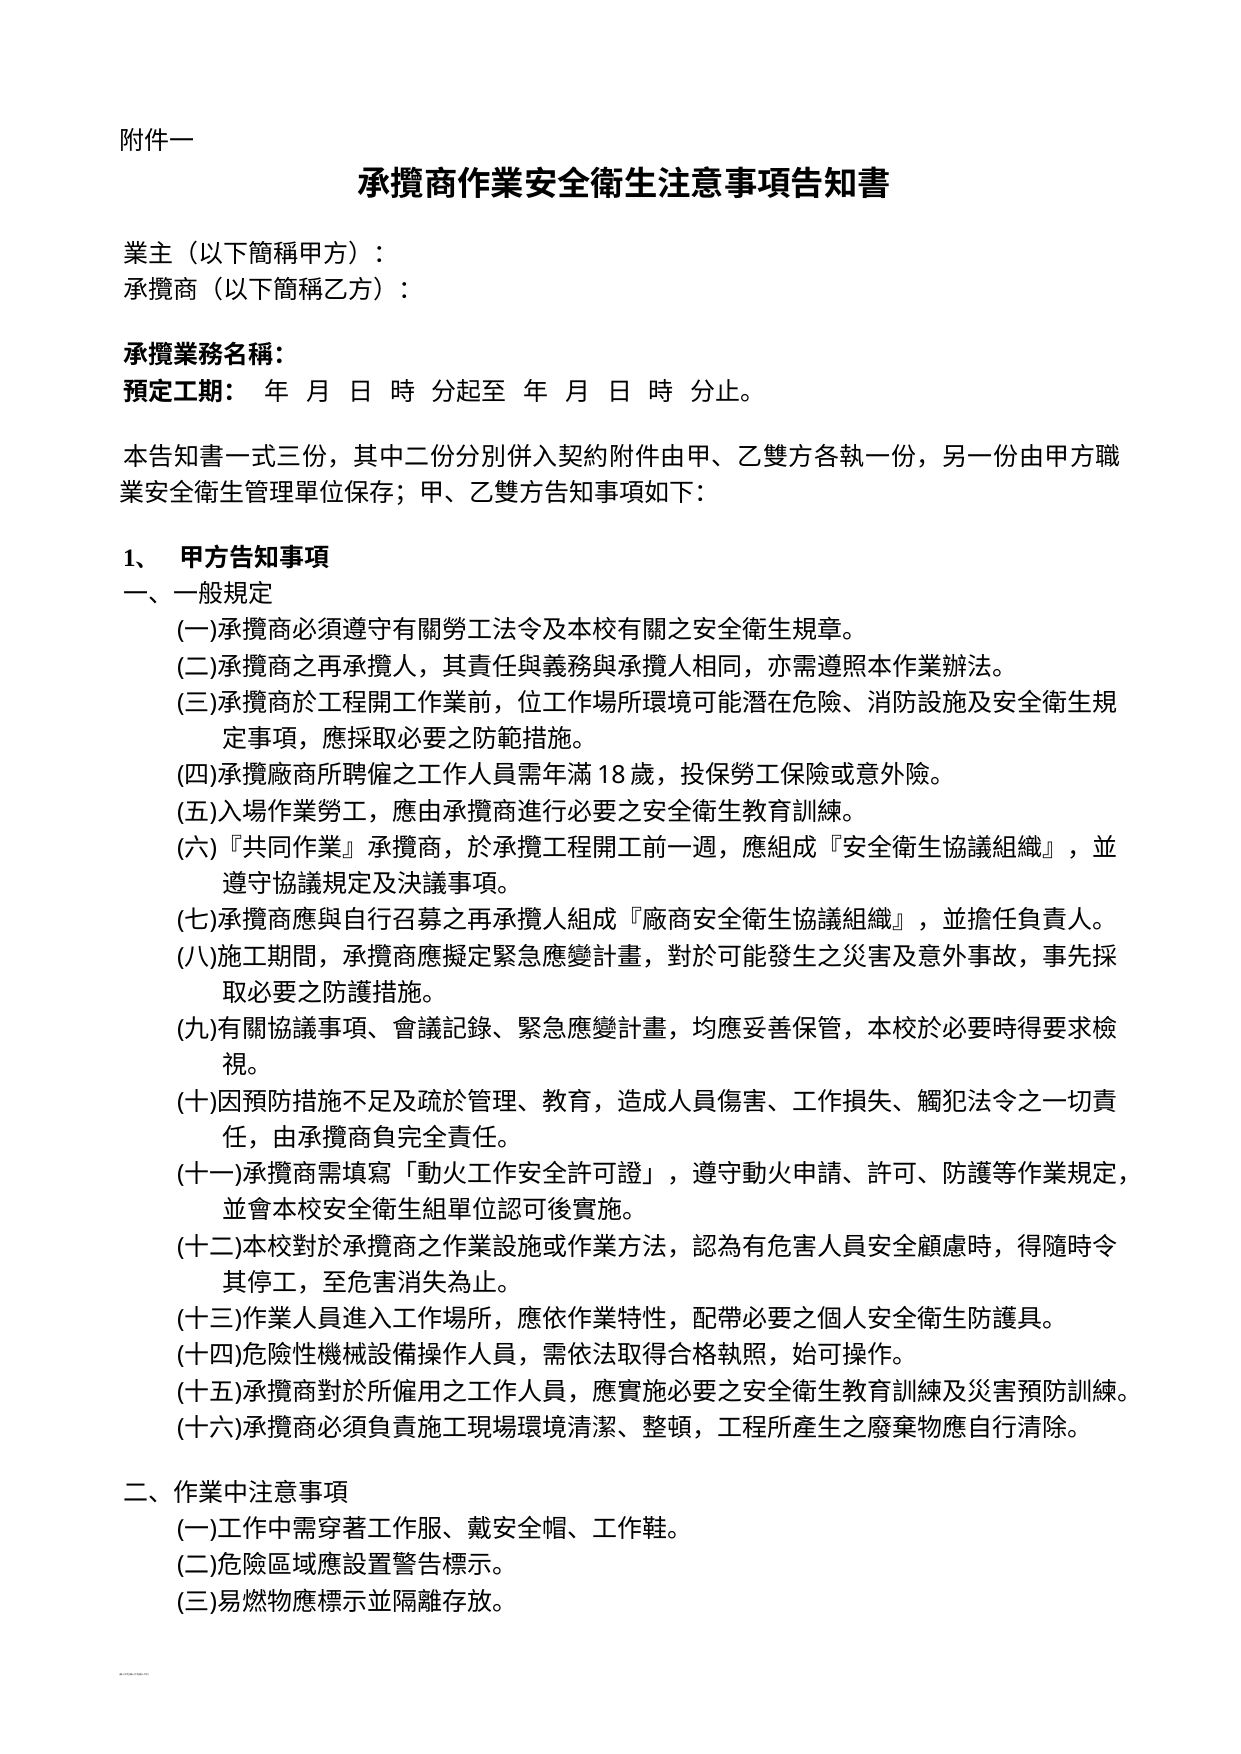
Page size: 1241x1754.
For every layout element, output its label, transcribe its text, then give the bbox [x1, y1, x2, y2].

text (七)承攬商應與自行召募之再承攬人組成『廠商安全衛生協議組織』，並擔任負責人。 [177, 900, 1122, 936]
text 附件一 [119, 121, 1122, 157]
text (五)入場作業勞工，應由承攬商進行必要之安全衛生教育訓練。 [177, 791, 1122, 827]
text 一、一般規定 [123, 574, 1122, 610]
text (十)因預防措施不足及疏於管理、教育，造成人員傷害、工作損失、觸犯法令之一切責任，由承攬商負完全責任。 [177, 1081, 1122, 1154]
list 甲方告知事項 [123, 537, 1122, 574]
text (六)『共同作業』承攬商，於承攬工程開工前一週，應組成『安全衛生協議組織』，並遵守協議規定及決議事項。 [177, 827, 1122, 900]
text (一)承攬商必須遵守有關勞工法令及本校有關之安全衛生規章。 [177, 610, 1122, 646]
text (十五)承攬商對於所僱用之工作人員，應實施必要之安全衛生教育訓練及災害預防訓練。 [177, 1371, 1122, 1407]
text (八)施工期間，承攬商應擬定緊急應變計畫，對於可能發生之災害及意外事故，事先採取必要之防護措施。 [177, 936, 1122, 1009]
text (三)承攬商於工程開工作業前，位工作場所環境可能潛在危險、消防設施及安全衛生規定事項，應採取必要之防範措施。 [177, 682, 1122, 755]
text 二、作業中注意事項 [123, 1472, 1122, 1509]
text 預定工期： 年 月 日 時 分起至 年 月 日 時 分止。 [119, 371, 1122, 407]
text (一)工作中需穿著工作服、戴安全帽、工作鞋。 [177, 1509, 1122, 1545]
text (十四)危險性機械設備操作人員，需依法取得合格執照，始可操作。 [177, 1335, 1122, 1371]
text (十六)承攬商必須負責施工現場環境清潔、整頓，工程所產生之廢棄物應自行清除。 [177, 1407, 1122, 1444]
text (三)易燃物應標示並隔離存放。 [177, 1581, 1122, 1617]
text 承攬業務名稱： [123, 335, 1122, 371]
text (十三)作業人員進入工作場所，應依作業特性，配帶必要之個人安全衛生防護具。 [177, 1299, 1122, 1335]
text (九)有關協議事項、會議記錄、緊急應變計畫，均應妥善保管，本校於必要時得要求檢視。 [177, 1009, 1122, 1081]
text 承攬商（以下簡稱乙方）： [119, 270, 1122, 306]
text 本告知書一式三份，其中二份分別併入契約附件由甲、乙雙方各執一份，另一份由甲方職業安全衛生管理單位保存；甲、乙雙方告知事項如下： [119, 436, 1122, 509]
text (二)承攬商之再承攬人，其責任與義務與承攬人相同，亦需遵照本作業辦法。 [177, 646, 1122, 682]
text 承攬商作業安全衛生注意事項告知書 [126, 157, 1122, 205]
text (四)承攬廠商所聘僱之工作人員需年滿18歲，投保勞工保險或意外險。 [177, 755, 1122, 791]
text 業主（以下簡稱甲方）： [119, 234, 1122, 270]
text (十二)本校對於承攬商之作業設施或作業方法，認為有危害人員安全顧慮時，得隨時令其停工，至危害消失為止。 [177, 1226, 1122, 1299]
text (十一)承攬商需填寫「動火工作安全許可證」，遵守動火申請、許可、防護等作業規定，並會本校安全衛生組單位認可後實施。 [177, 1154, 1122, 1226]
text (二)危險區域應設置警告標示。 [177, 1545, 1122, 1581]
